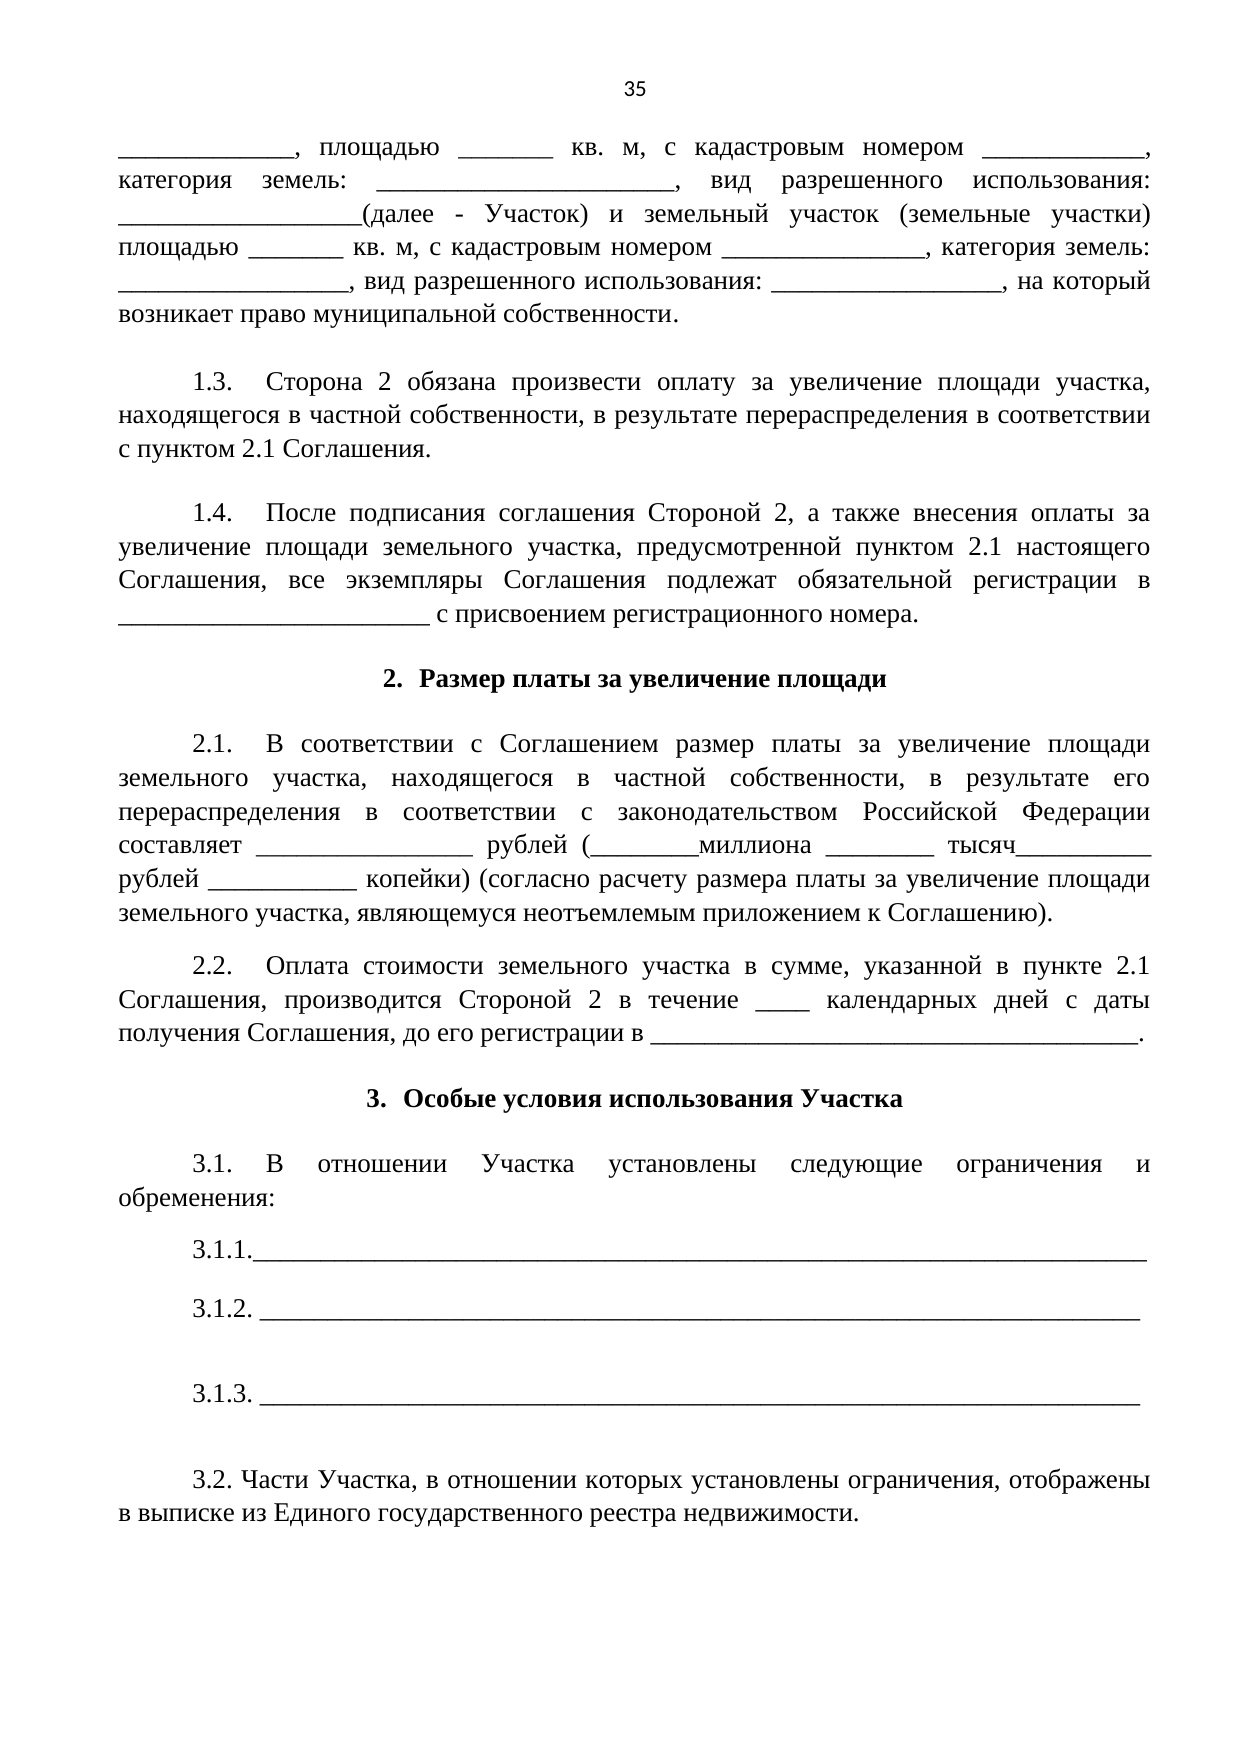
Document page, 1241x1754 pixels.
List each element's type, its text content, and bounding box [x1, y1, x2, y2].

list Особые условия использования Участка [118, 1082, 1152, 1113]
list Оплата стоимости земельного участка в сумме, указанной в пункте 2.1 Соглашения, производится Стороной 2 в течение ____ календарных дней с даты получения Соглашения, до его регистрации в ____________________________________. [118, 949, 1152, 1048]
list Сторона 2 обязана произвести оплату за увеличение площади участка, находящегося в частной собственности, в результате перераспределения в соответствии с пунктом 2.1 Соглашения. [118, 364, 1152, 463]
list В соответствии с Соглашением размер платы за увеличение площади земельного участка, находящегося в частной собственности, в результате его перераспределения в соответствии с законодательством Российской Федерации составляет ________________ рублей (________миллиона ________ тысяч__________ рублей ___________ копейки) (согласно расчету размера платы за увеличение площади земельного участка, являющемуся неотъемлемым приложением к Соглашению). [118, 727, 1152, 927]
text 3.1.3. _________________________________________________________________ [118, 1377, 1152, 1408]
list После подписания соглашения Стороной 2, а также внесения оплаты за увеличение площади земельного участка, предусмотренной пунктом 2.1 настоящего Соглашения, все экземпляры Соглашения подлежат обязательной регистрации в _______________________ с присвоением регистрационного номера. [118, 496, 1152, 628]
list Части Участка, в отношении которых установлены ограничения, отображены в выписке из Единого государственного реестра недвижимости. [118, 1463, 1152, 1528]
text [118, 130, 1152, 329]
list В отношении Участка установлены следующие ограничения и обременения: [118, 1147, 1152, 1212]
text 3.1.1.__________________________________________________________________ [118, 1233, 1152, 1264]
text 3.1.2. _________________________________________________________________ [118, 1292, 1152, 1323]
list Размер платы за увеличение площади [118, 662, 1152, 693]
